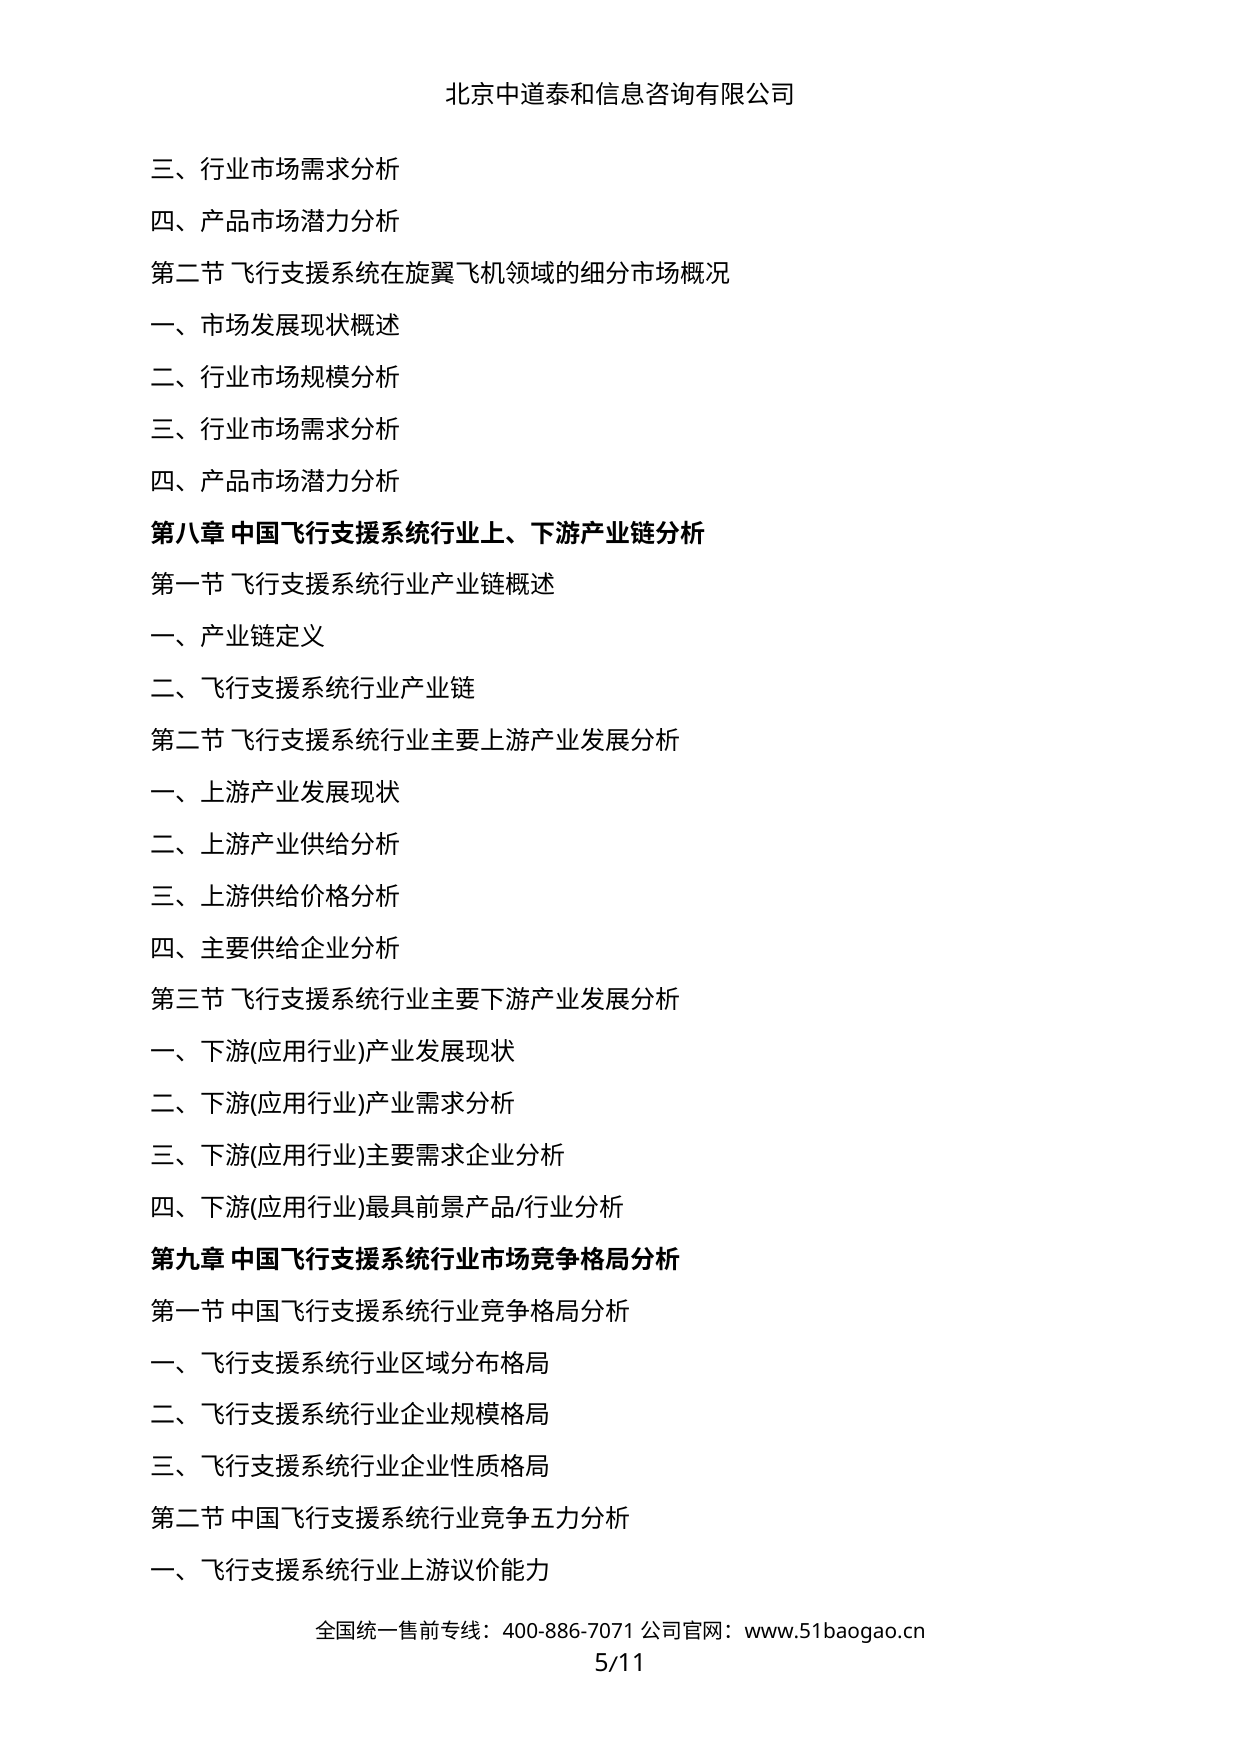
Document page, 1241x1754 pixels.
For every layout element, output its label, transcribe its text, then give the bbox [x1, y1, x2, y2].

text 三、上游供给价格分析 [150, 876, 1090, 912]
text 一、飞行支援系统行业区域分布格局 [150, 1343, 1090, 1379]
text 二、行业市场规模分析 [150, 357, 1090, 394]
text 二、飞行支援系统行业产业链 [150, 669, 1090, 705]
text 第一节 飞行支援系统行业产业链概述 [150, 565, 1090, 601]
text 第二节 飞行支援系统在旋翼飞机领域的细分市场概况 [150, 254, 1090, 290]
text 一、飞行支援系统行业上游议价能力 [150, 1551, 1090, 1587]
text 二、下游(应用行业)产业需求分析 [150, 1084, 1090, 1120]
text 一、上游产业发展现状 [150, 772, 1090, 809]
text 一、产业链定义 [150, 617, 1090, 653]
text 四、主要供给企业分析 [150, 928, 1090, 964]
text 二、飞行支援系统行业企业规模格局 [150, 1395, 1090, 1431]
text 三、行业市场需求分析 [150, 150, 1090, 186]
text 三、行业市场需求分析 [150, 409, 1090, 446]
text 第二节 飞行支援系统行业主要上游产业发展分析 [150, 721, 1090, 757]
text 一、下游(应用行业)产业发展现状 [150, 1032, 1090, 1068]
text 一、市场发展现状概述 [150, 306, 1090, 342]
text 第三节 飞行支援系统行业主要下游产业发展分析 [150, 980, 1090, 1016]
text 三、飞行支援系统行业企业性质格局 [150, 1447, 1090, 1483]
text 第一节 中国飞行支援系统行业竞争格局分析 [150, 1291, 1090, 1327]
text 二、上游产业供给分析 [150, 824, 1090, 861]
text 三、下游(应用行业)主要需求企业分析 [150, 1136, 1090, 1172]
text 第九章 中国飞行支援系统行业市场竞争格局分析 [150, 1239, 1090, 1276]
text 第八章 中国飞行支援系统行业上、下游产业链分析 [150, 513, 1090, 549]
text 四、产品市场潜力分析 [150, 461, 1090, 497]
text 四、下游(应用行业)最具前景产品/行业分析 [150, 1187, 1090, 1224]
text 第二节 中国飞行支援系统行业竞争五力分析 [150, 1499, 1090, 1535]
text 四、产品市场潜力分析 [150, 202, 1090, 238]
